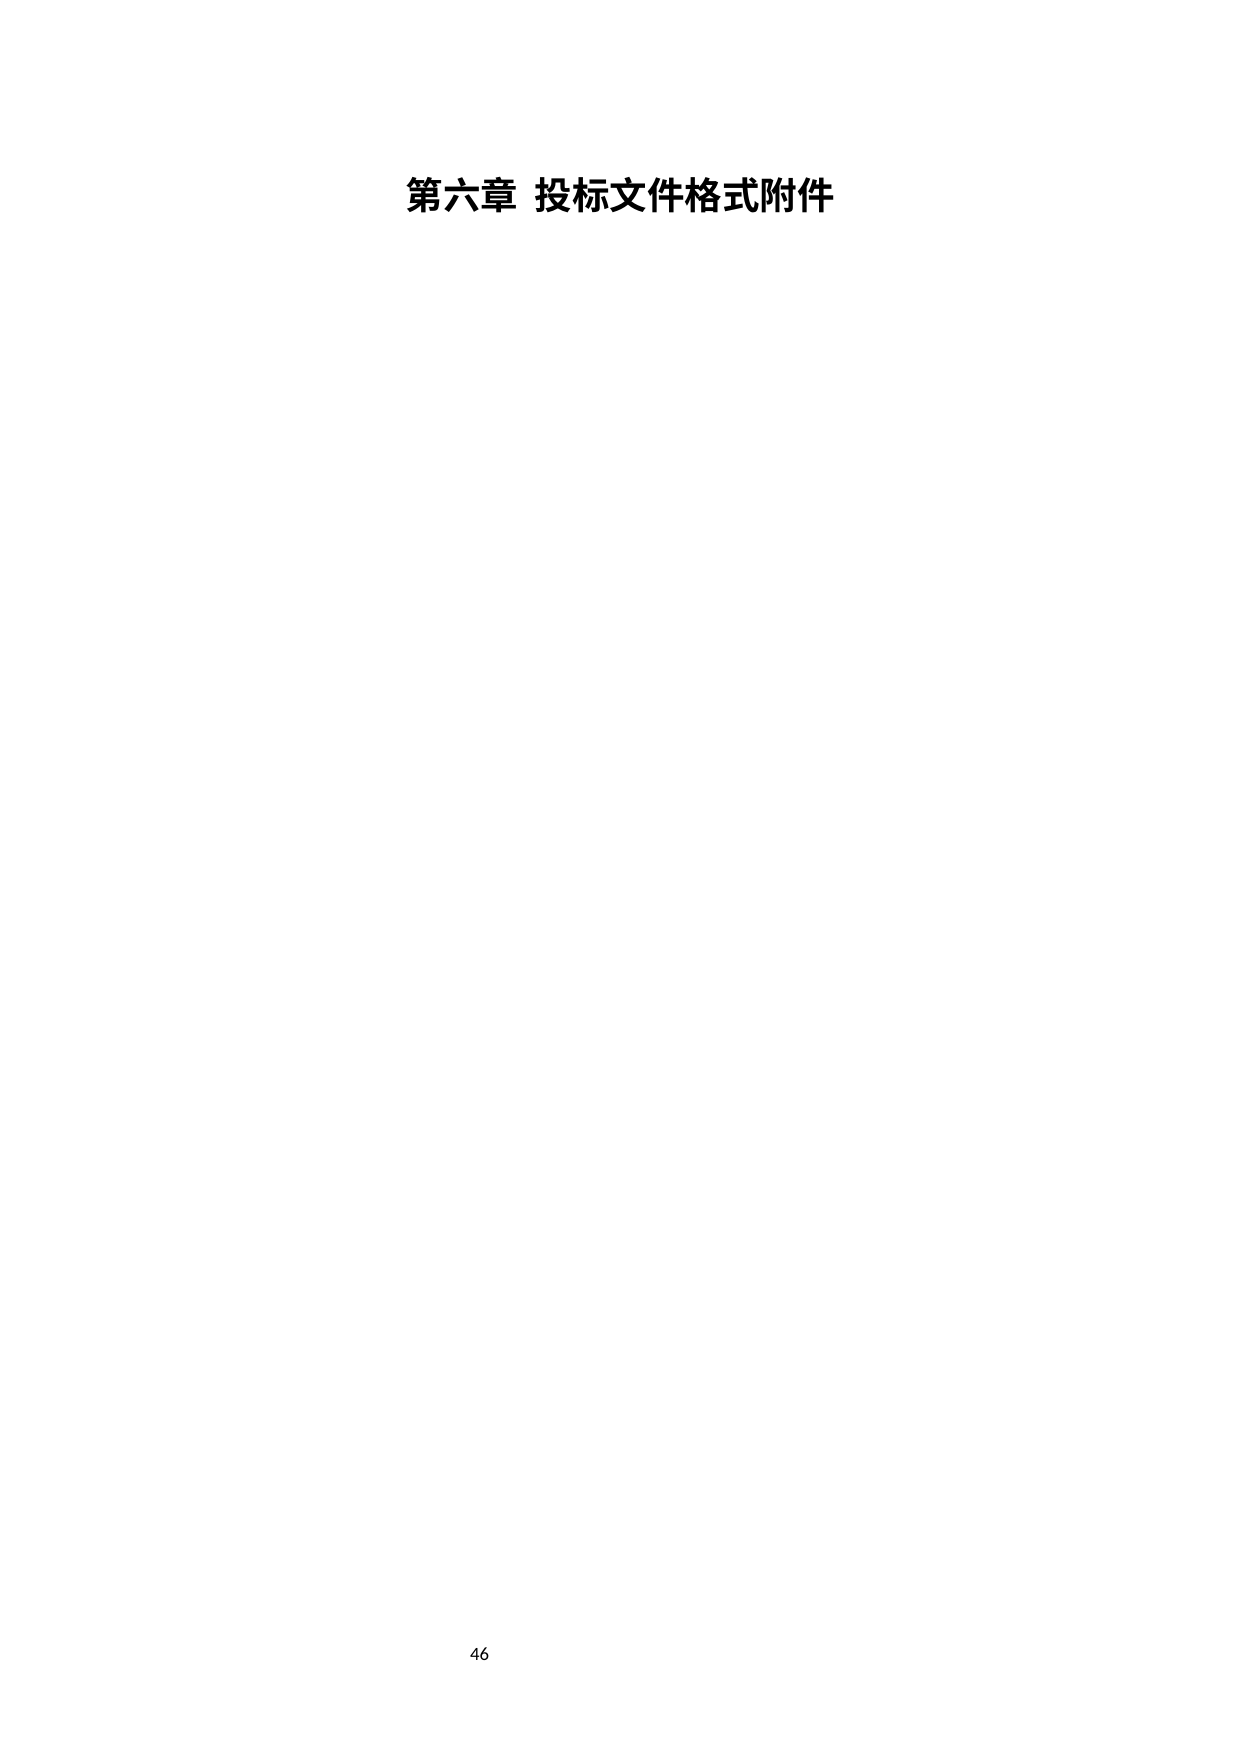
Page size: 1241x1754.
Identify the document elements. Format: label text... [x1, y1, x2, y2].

text 第六章 投标文件格式附件 [187, 166, 1053, 220]
